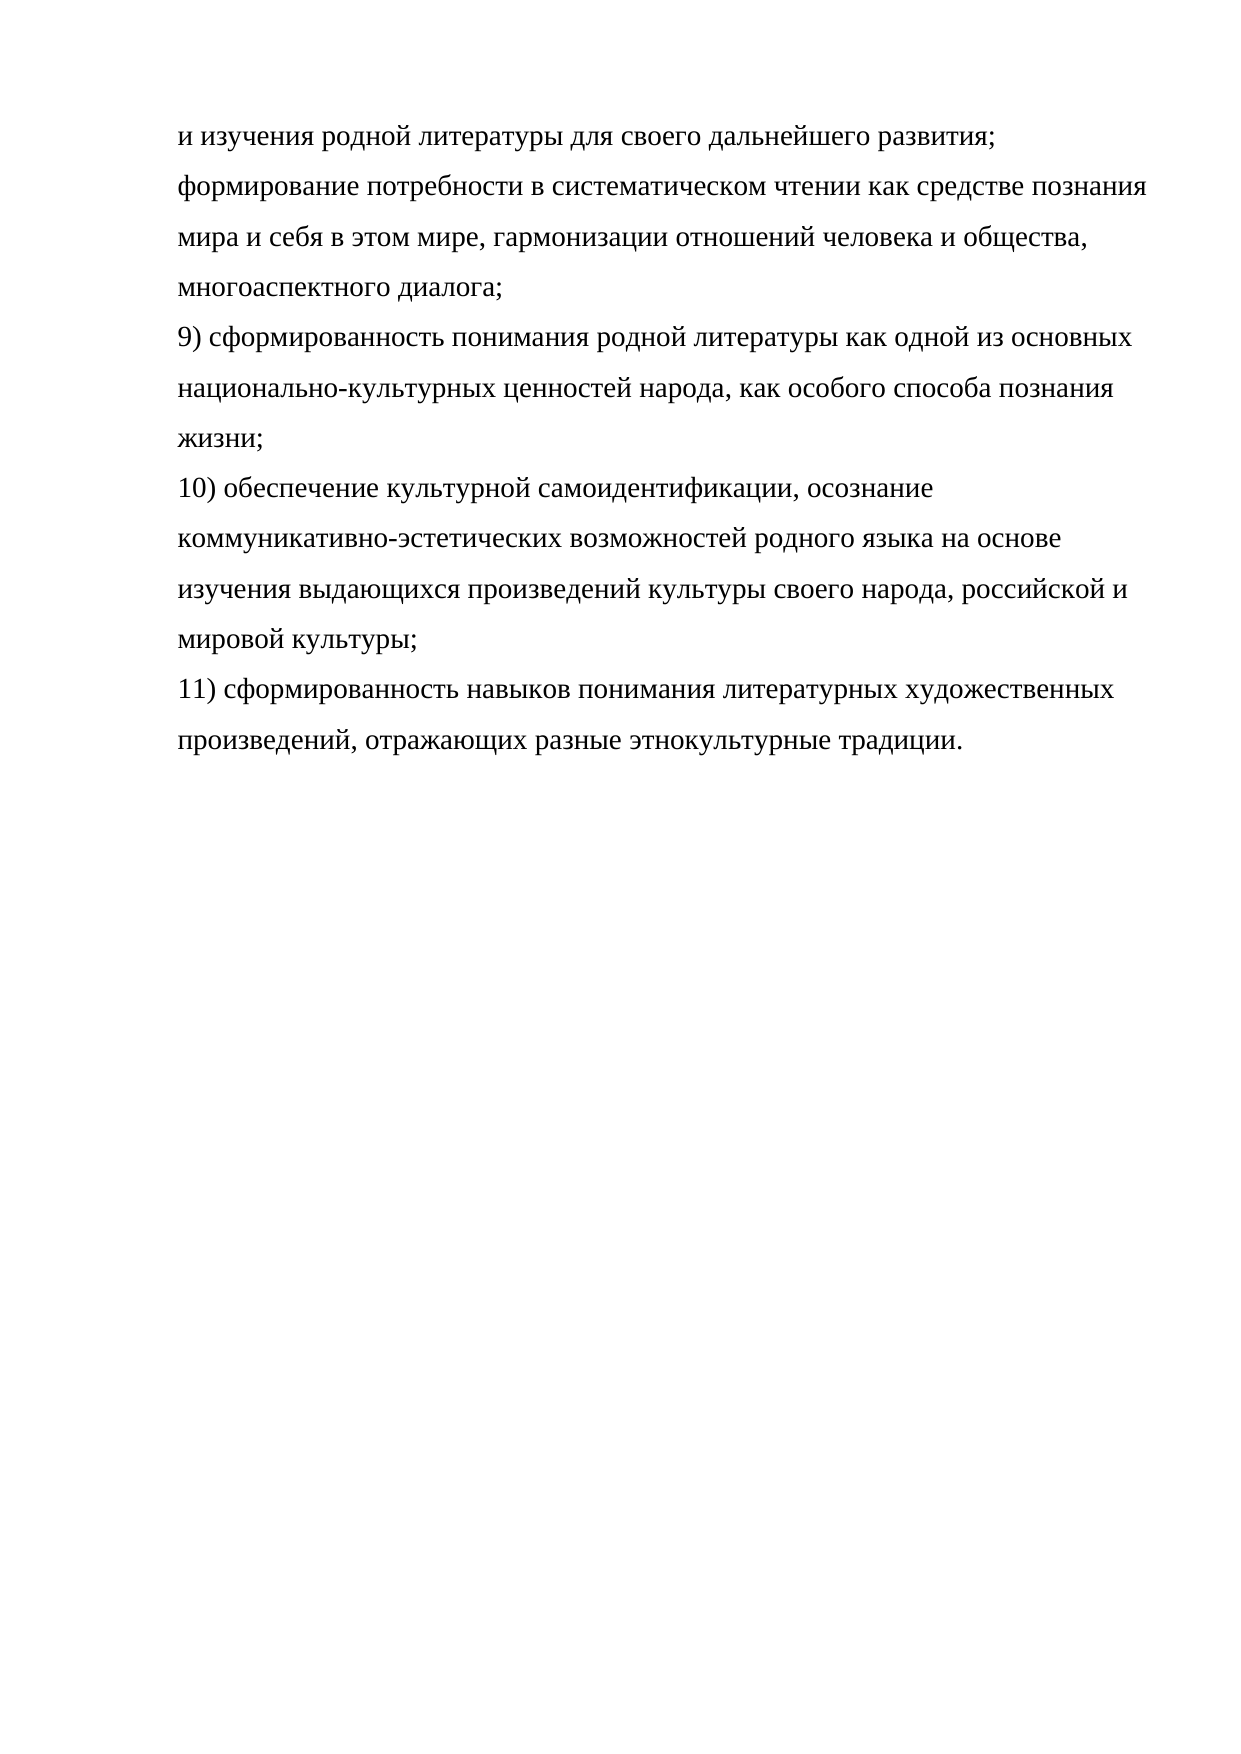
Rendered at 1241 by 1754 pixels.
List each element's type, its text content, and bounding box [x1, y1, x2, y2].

text 10) обеспечение культурной самоидентификации, осознание коммуникативно-эстетических возможностей родного языка на основе изучения выдающихся произведений культуры своего народа, российской и мировой культуры; [177, 470, 1152, 655]
text 9) сформированность понимания родной литературы как одной из основных национально-культурных ценностей народа, как особого способа познания жизни; [177, 319, 1152, 453]
text 11) сформированность навыков понимания литературных художественных произведений, отражающих разные этнокультурные традиции. [177, 672, 1152, 755]
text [177, 118, 1152, 303]
